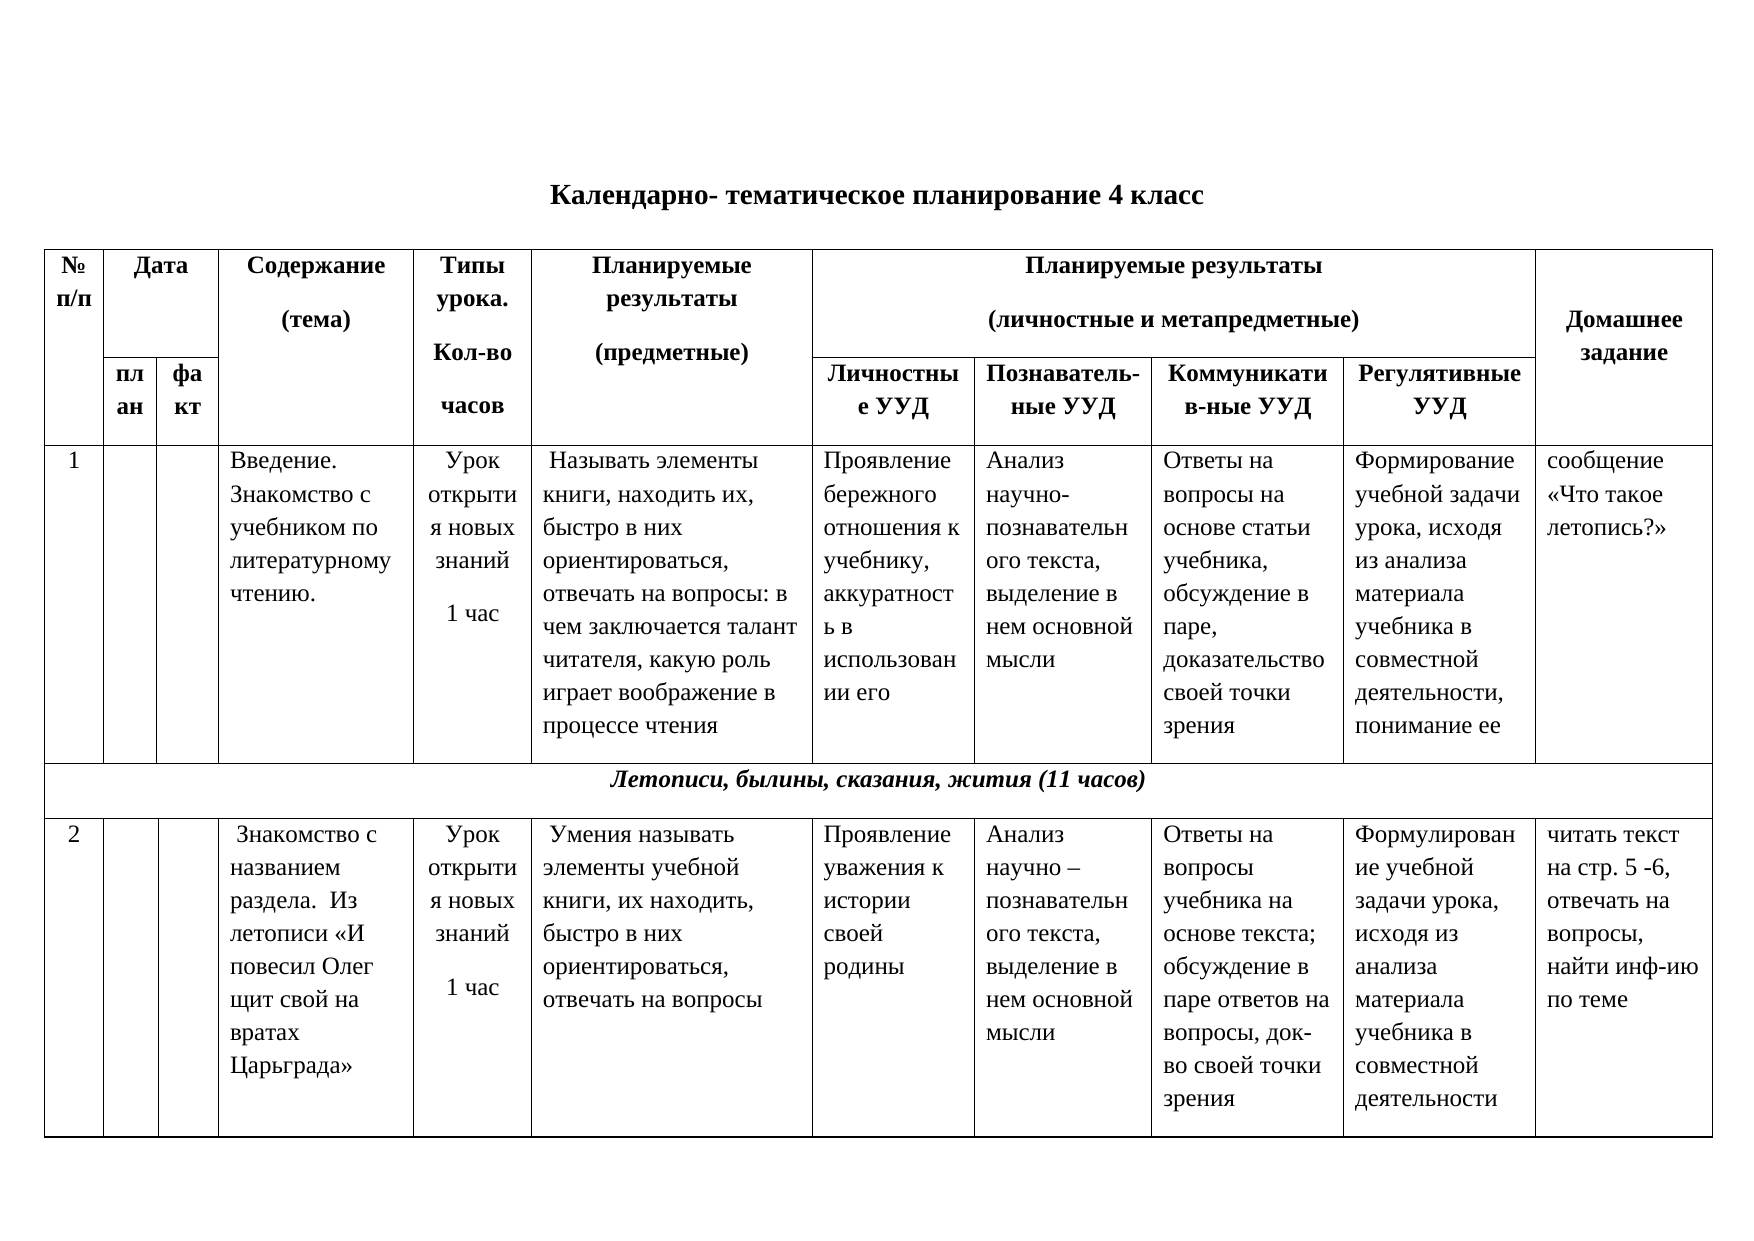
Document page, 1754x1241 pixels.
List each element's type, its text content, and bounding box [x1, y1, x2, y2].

table_header Типы урока. Кол-во часов [414, 250, 531, 444]
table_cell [1152, 819, 1343, 1136]
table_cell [414, 819, 531, 1136]
table_cell Введение. Знакомство с учебником по литературному чтению. [219, 446, 413, 763]
table_header № п/п [45, 250, 103, 444]
table_cell Личностные УУД [813, 358, 974, 444]
table_cell Летописи, былины, сказания, жития (11 часов) [45, 764, 1712, 818]
table_header Домашнее задание [1536, 250, 1712, 444]
table_header Планируемые результаты (личностные и метапредметные) [813, 250, 1535, 357]
table_cell план [104, 358, 156, 444]
table_cell Познаватель-ные УУД [975, 358, 1151, 444]
table_cell Проявление бережного отношения к учебнику, аккуратность в использовании его [813, 446, 974, 763]
table_cell 2 [45, 819, 103, 1136]
table_cell Знакомство с названием раздела. Из летописи «И повесил Олег щит свой на вратах Царьграда» [219, 819, 413, 1136]
table_cell Умения называть элементы учебной книги, их находить, быстро в них ориентироваться, отвечать на вопросы [532, 819, 812, 1136]
table_cell Коммуникатив-ные УУД [1152, 358, 1343, 444]
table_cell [1344, 819, 1535, 1136]
table_cell Анализ научно- познавательного текста, выделение в нем основной мысли [975, 446, 1151, 763]
table_header Планируемые результаты (предметные) [532, 250, 812, 444]
table_cell Формирование учебной задачи урока, исходя из анализа материала учебника в совместной деятельности, понимание ее [1344, 446, 1535, 763]
table_header Содержание (тема) [219, 250, 413, 444]
table_cell Урок открытия новых знаний 1 час [414, 446, 531, 763]
table_header Дата [104, 250, 218, 357]
table_cell [104, 446, 156, 763]
table_cell сообщение «Что такое летопись?» [1536, 446, 1712, 763]
table_cell читать текст на стр. 5 -6, отвечать на вопросы, найти инф-ию по теме [1536, 819, 1712, 1136]
table_cell 1 [45, 446, 103, 763]
table_cell Ответы на вопросы на основе статьи учебника, обсуждение в паре, доказательство своей точки зрения [1152, 446, 1343, 763]
table_cell Регулятивные УУД [1344, 358, 1535, 444]
table_cell [159, 819, 218, 1136]
table_cell [157, 446, 218, 763]
table_cell Анализ научно – познавательного текста, выделение в нем основной мысли [975, 819, 1151, 1136]
table_cell Проявление уважения к истории своей родины [813, 819, 974, 1136]
table_cell факт [157, 358, 218, 444]
text Календарно- тематическое планирование 4 класс [118, 177, 1636, 211]
table_cell [104, 819, 158, 1136]
table_cell Называть элементы книги, находить их, быстро в них ориентироваться, отвечать на вопросы: в чем заключается талант читателя, какую роль играет воображение в процессе чтения [532, 446, 812, 763]
